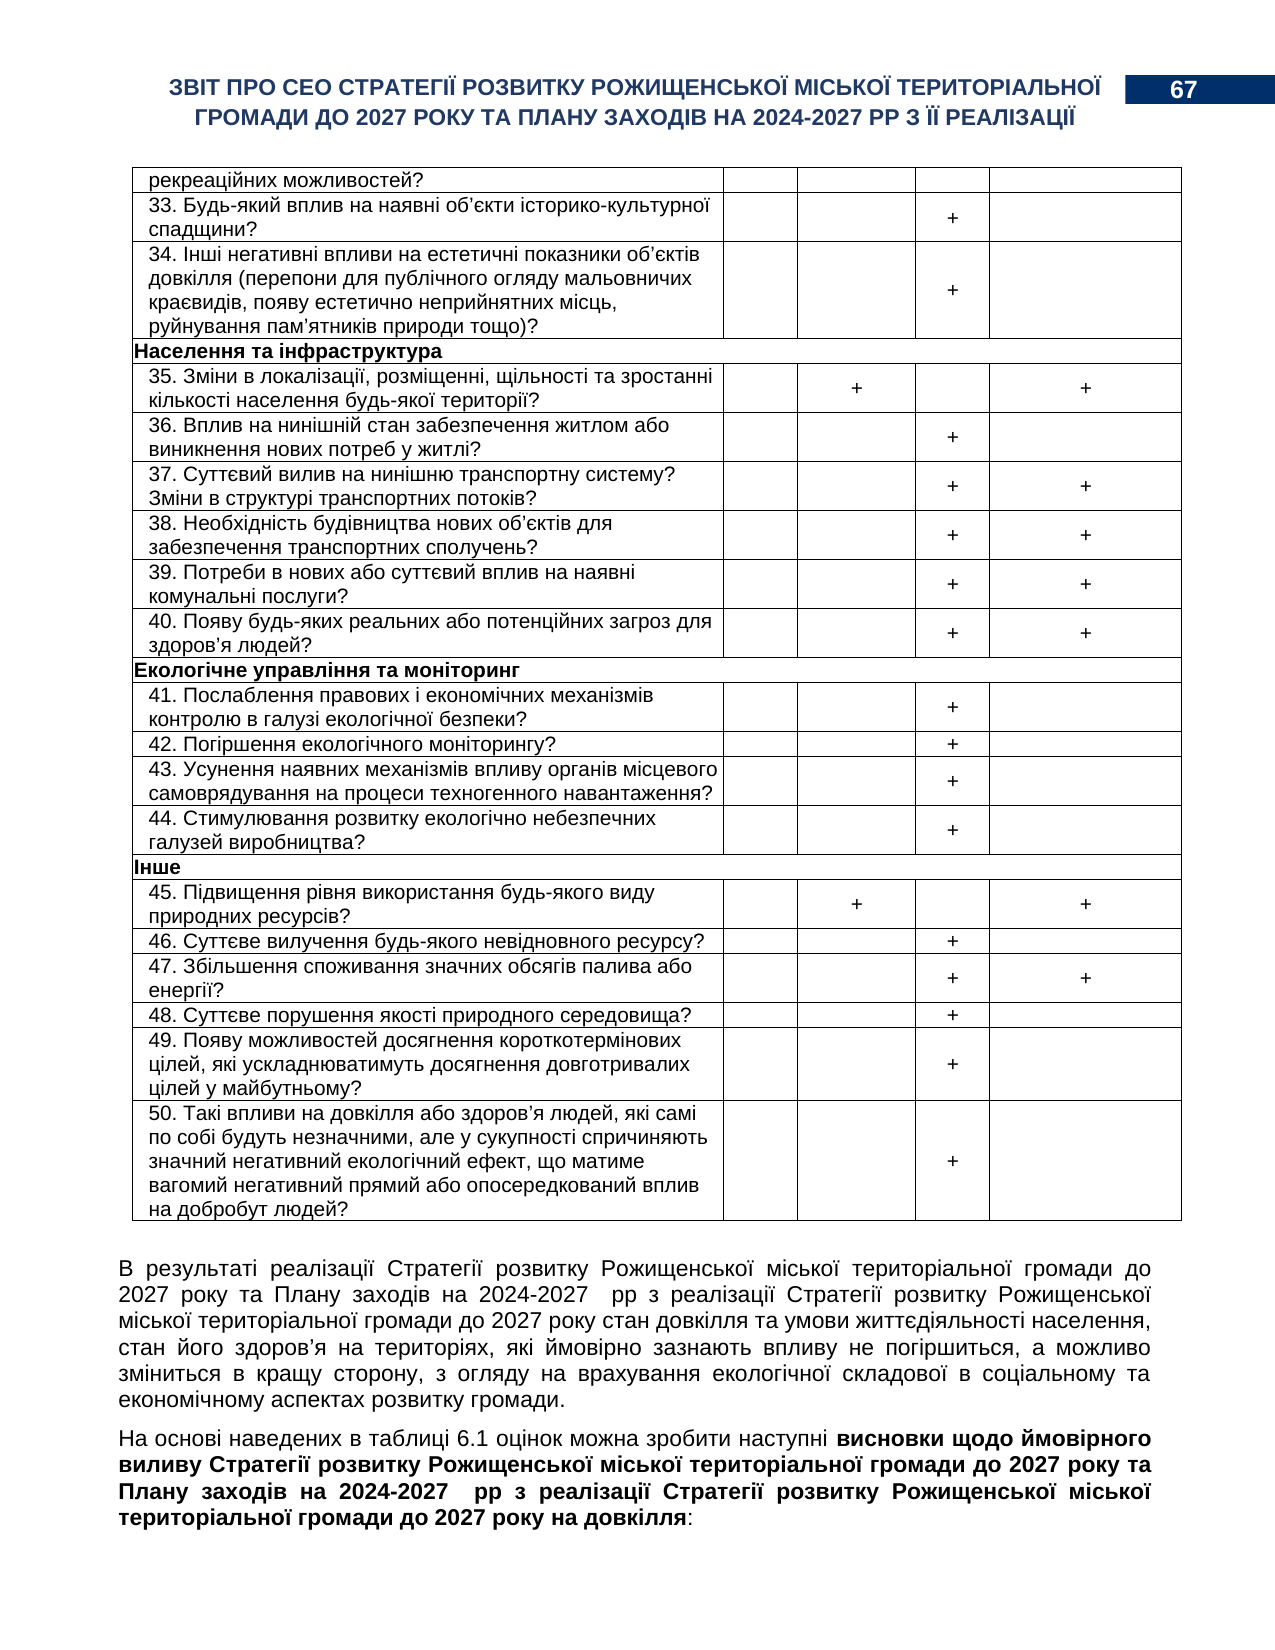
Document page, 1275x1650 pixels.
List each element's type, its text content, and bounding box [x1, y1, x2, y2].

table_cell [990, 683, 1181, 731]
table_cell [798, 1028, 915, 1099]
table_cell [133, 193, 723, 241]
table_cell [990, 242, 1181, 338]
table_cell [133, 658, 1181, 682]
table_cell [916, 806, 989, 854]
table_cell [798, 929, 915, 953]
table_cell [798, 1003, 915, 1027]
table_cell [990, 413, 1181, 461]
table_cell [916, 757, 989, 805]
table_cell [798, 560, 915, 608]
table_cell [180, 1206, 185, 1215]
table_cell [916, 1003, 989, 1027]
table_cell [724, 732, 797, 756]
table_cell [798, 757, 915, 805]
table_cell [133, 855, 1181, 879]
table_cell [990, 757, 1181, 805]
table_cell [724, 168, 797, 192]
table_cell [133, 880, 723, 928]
text На основі наведених в таблиці 6.1 оцінок можна зробити наступні висновки щодо ймовірного виливу Стратегії розвитку Рожищенської міської територіальної громади до 2027 року та Плану заходів на 2024-2027 рр з реалізації Стратегії розвитку Рожищенської міської територіальної громади до 2027 року на довкілля: [118, 1425, 1152, 1531]
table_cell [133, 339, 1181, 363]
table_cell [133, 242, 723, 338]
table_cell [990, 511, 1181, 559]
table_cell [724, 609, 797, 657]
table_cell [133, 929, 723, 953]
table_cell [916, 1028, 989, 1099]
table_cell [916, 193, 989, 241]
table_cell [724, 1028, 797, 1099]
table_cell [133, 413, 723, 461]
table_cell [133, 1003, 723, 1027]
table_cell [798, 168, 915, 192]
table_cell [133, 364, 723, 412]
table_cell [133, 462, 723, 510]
text В результаті реалізації Стратегії розвитку Рожищенської міської територіальної громади до 2027 року та Плану заходів на 2024-2027 рр з реалізації Стратегії розвитку Рожищенської міської територіальної громади до 2027 року стан довкілля та умови життєдіяльності населення, стан його здоров’я на територіях, які ймовірно зазнають впливу не погіршиться, а можливо зміниться в кращу сторону, з огляду на врахування екологічної складової в соціальному та економічному аспектах розвитку громади. [118, 1254, 1152, 1413]
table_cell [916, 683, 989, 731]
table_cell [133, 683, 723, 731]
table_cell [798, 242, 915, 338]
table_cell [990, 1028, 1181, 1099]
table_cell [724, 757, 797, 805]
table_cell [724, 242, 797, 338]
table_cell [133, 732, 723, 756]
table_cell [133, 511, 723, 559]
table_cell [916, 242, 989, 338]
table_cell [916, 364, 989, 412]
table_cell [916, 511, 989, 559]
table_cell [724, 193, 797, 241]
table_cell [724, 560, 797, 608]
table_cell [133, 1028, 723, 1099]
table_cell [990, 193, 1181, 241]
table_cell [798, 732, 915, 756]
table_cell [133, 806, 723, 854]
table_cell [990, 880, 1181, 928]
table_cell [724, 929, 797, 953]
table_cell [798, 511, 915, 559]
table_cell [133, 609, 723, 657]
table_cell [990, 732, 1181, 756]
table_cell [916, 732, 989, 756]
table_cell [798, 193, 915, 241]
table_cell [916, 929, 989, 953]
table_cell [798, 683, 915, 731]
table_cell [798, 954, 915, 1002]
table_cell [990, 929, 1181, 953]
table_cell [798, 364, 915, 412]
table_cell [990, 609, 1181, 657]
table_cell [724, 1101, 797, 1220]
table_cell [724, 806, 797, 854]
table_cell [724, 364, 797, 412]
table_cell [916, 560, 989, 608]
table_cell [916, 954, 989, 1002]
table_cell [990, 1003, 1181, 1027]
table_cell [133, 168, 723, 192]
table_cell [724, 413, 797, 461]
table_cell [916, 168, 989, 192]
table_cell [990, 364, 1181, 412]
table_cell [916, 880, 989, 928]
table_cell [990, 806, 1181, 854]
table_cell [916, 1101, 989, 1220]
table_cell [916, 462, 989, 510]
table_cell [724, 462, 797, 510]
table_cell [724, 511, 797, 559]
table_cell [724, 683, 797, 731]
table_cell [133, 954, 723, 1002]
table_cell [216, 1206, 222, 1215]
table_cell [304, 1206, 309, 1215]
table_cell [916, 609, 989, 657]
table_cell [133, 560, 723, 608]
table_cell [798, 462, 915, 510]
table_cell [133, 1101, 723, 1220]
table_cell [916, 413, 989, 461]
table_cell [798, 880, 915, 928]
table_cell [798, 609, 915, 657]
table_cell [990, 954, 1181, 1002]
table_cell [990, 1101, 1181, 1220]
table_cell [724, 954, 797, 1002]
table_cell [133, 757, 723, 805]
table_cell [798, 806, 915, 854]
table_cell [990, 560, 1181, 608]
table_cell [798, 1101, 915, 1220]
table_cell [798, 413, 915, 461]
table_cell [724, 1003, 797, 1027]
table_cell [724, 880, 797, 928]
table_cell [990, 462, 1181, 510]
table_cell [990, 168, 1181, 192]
